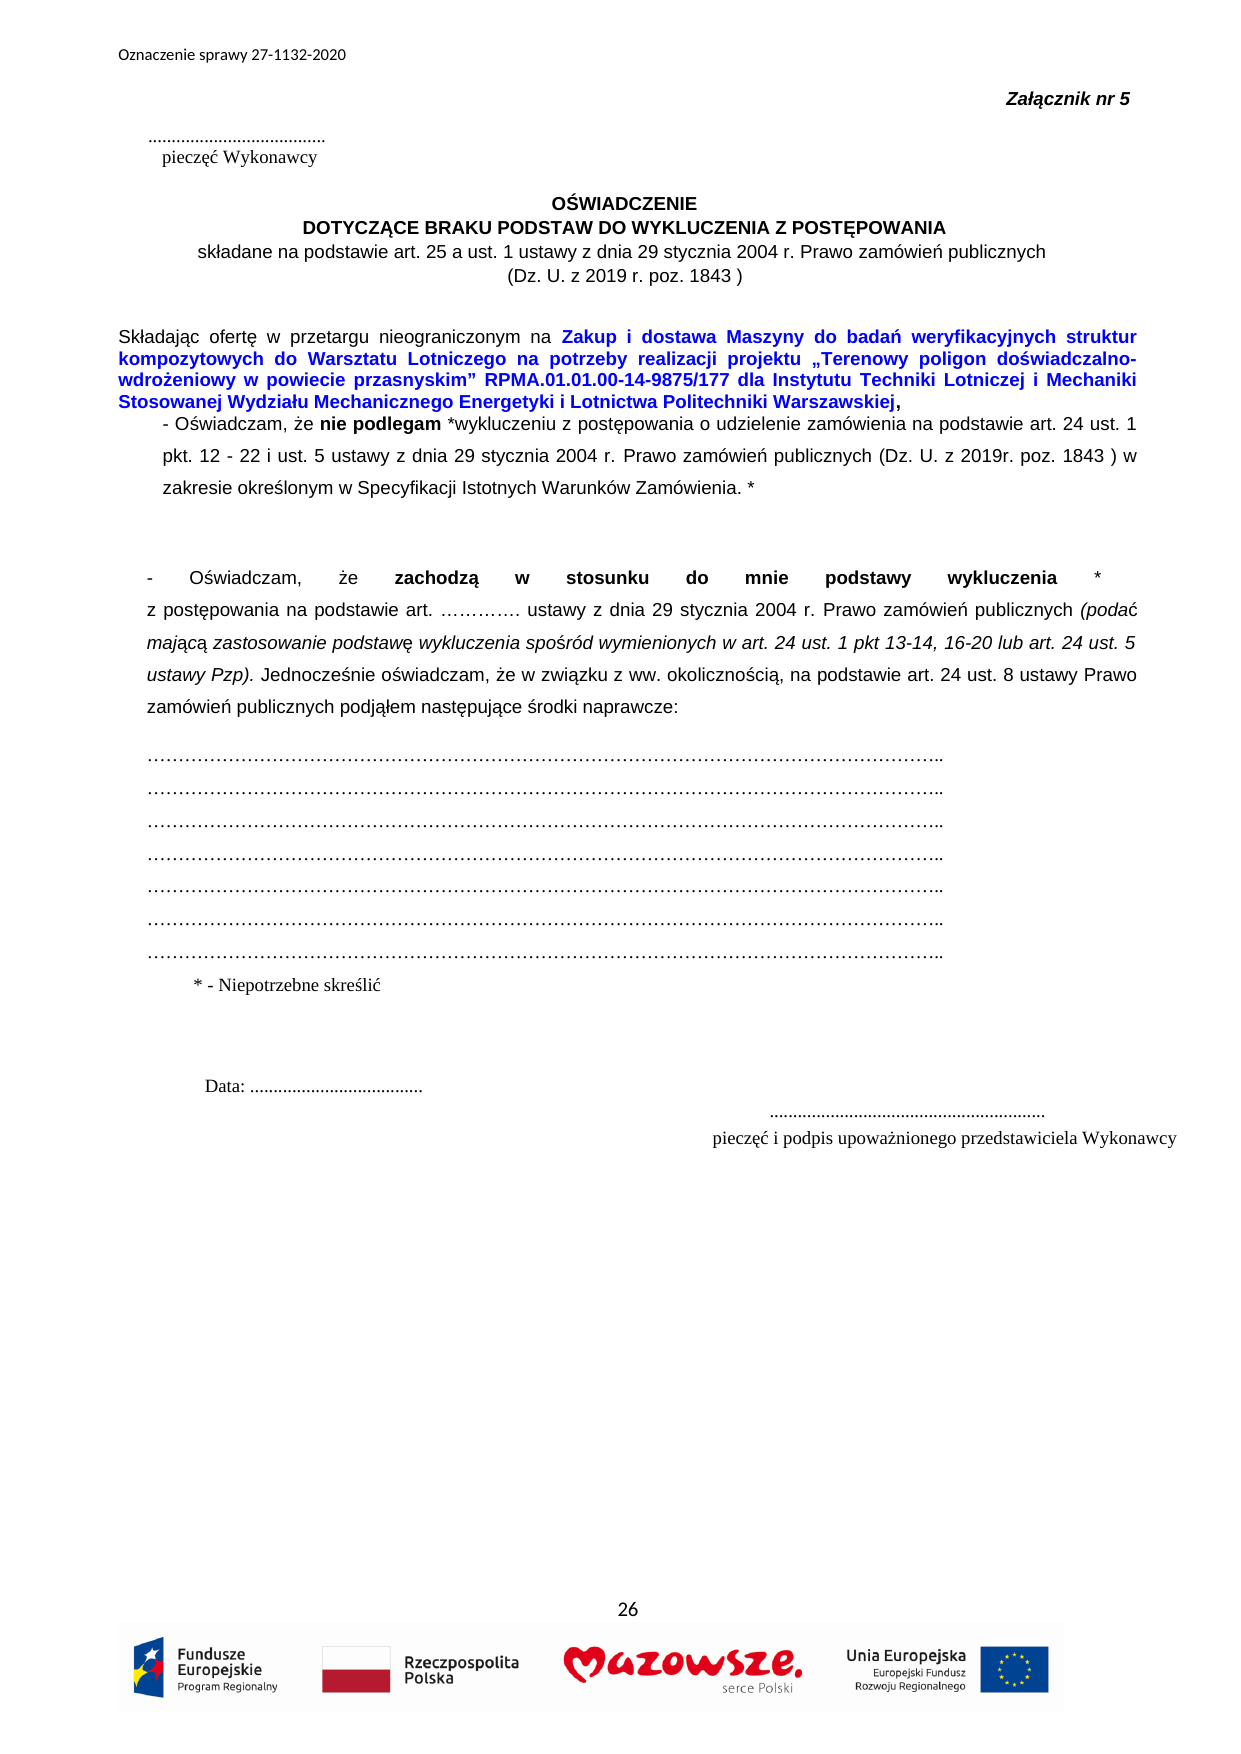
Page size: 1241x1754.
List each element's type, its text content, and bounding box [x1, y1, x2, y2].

text ……………………………………………………………………………………………………………….. [147, 842, 1138, 864]
text ……………………………………………………………………………………………………………….. [147, 908, 1138, 930]
text ……………………………………………………………………………………………………………….. [147, 744, 1138, 765]
text ……………………………………………………………………………………………………………….. [147, 941, 1138, 963]
picture [118, 1622, 1064, 1713]
text Data: ..................................... [204, 1075, 1118, 1096]
text ……………………………………………………………………………………………………………….. [147, 809, 1138, 831]
subtitle OŚWIADCZENIE [117, 192, 1132, 214]
text - Oświadczam, że zachodzą w stosunku do mnie podstawy wykluczenia * z postępowania na podstawie art. …………. ustawy z dnia 29 stycznia 2004 r. Prawo zamówień publicznych (podać mającą zastosowanie podstawę wykluczenia spośród wymienionych w art. 24 ust. 1 pkt 13-14, 16-20 lub art. 24 ust. 5 ustawy Pzp). Jednocześnie oświadczam, że w związku z ww. okolicznością, na podstawie art. 24 ust. 8 ustawy Prawo zamówień publicznych podjąłem następujące środki naprawcze: [147, 567, 1138, 718]
text Składając ofertę w przetargu nieograniczonym na Zakup i dostawa Maszyny do badań weryfikacyjnych struktur kompozytowych do Warsztatu Lotniczego na potrzeby realizacji projektu „Terenowy poligon doświadczalno-wdrożeniowy w powiecie przasnyskim” RPMA.01.01.00-14-9875/177 dla Instytutu Techniki Lotniczej i Mechaniki Stosowanej Wydziału Mechanicznego Energetyki i Lotnictwa Politechniki Warszawskiej, [118, 326, 1138, 412]
text ……………………………………………………………………………………………………………….. [147, 875, 1138, 897]
text pieczęć i podpis upoważnionego przedstawiciela Wykonawcy [619, 1127, 1177, 1149]
subtitle DOTYCZĄCE BRAKU PODSTAW DO WYKLUCZENIA Z POSTĘPOWANIA [117, 216, 1132, 238]
text ........................................................... [619, 1100, 1177, 1122]
list * - Niepotrzebne skreślić [193, 974, 1138, 996]
text Załącznik nr 5 [118, 87, 1132, 109]
text ...................................... [148, 125, 1118, 146]
subtitle składane na podstawie art. 25 a ust. 1 ustawy z dnia 29 stycznia 2004 r. Prawo zamówień publicznych (Dz. U. z 2019 r. poz. 1843 ) [117, 241, 1132, 286]
text ……………………………………………………………………………………………………………….. [147, 777, 1138, 798]
text - Oświadczam, że nie podlegam *wykluczeniu z postępowania o udzielenie zamówienia na podstawie art. 24 ust. 1 pkt. 12 - 22 i ust. 5 ustawy z dnia 29 stycznia 2004 r. Prawo zamówień publicznych (Dz. U. z 2019r. poz. 1843 ) w zakresie określonym w Specyfikacji Istotnych Warunków Zamówienia. * [162, 412, 1138, 498]
text pieczęć Wykonawcy [148, 147, 1118, 168]
